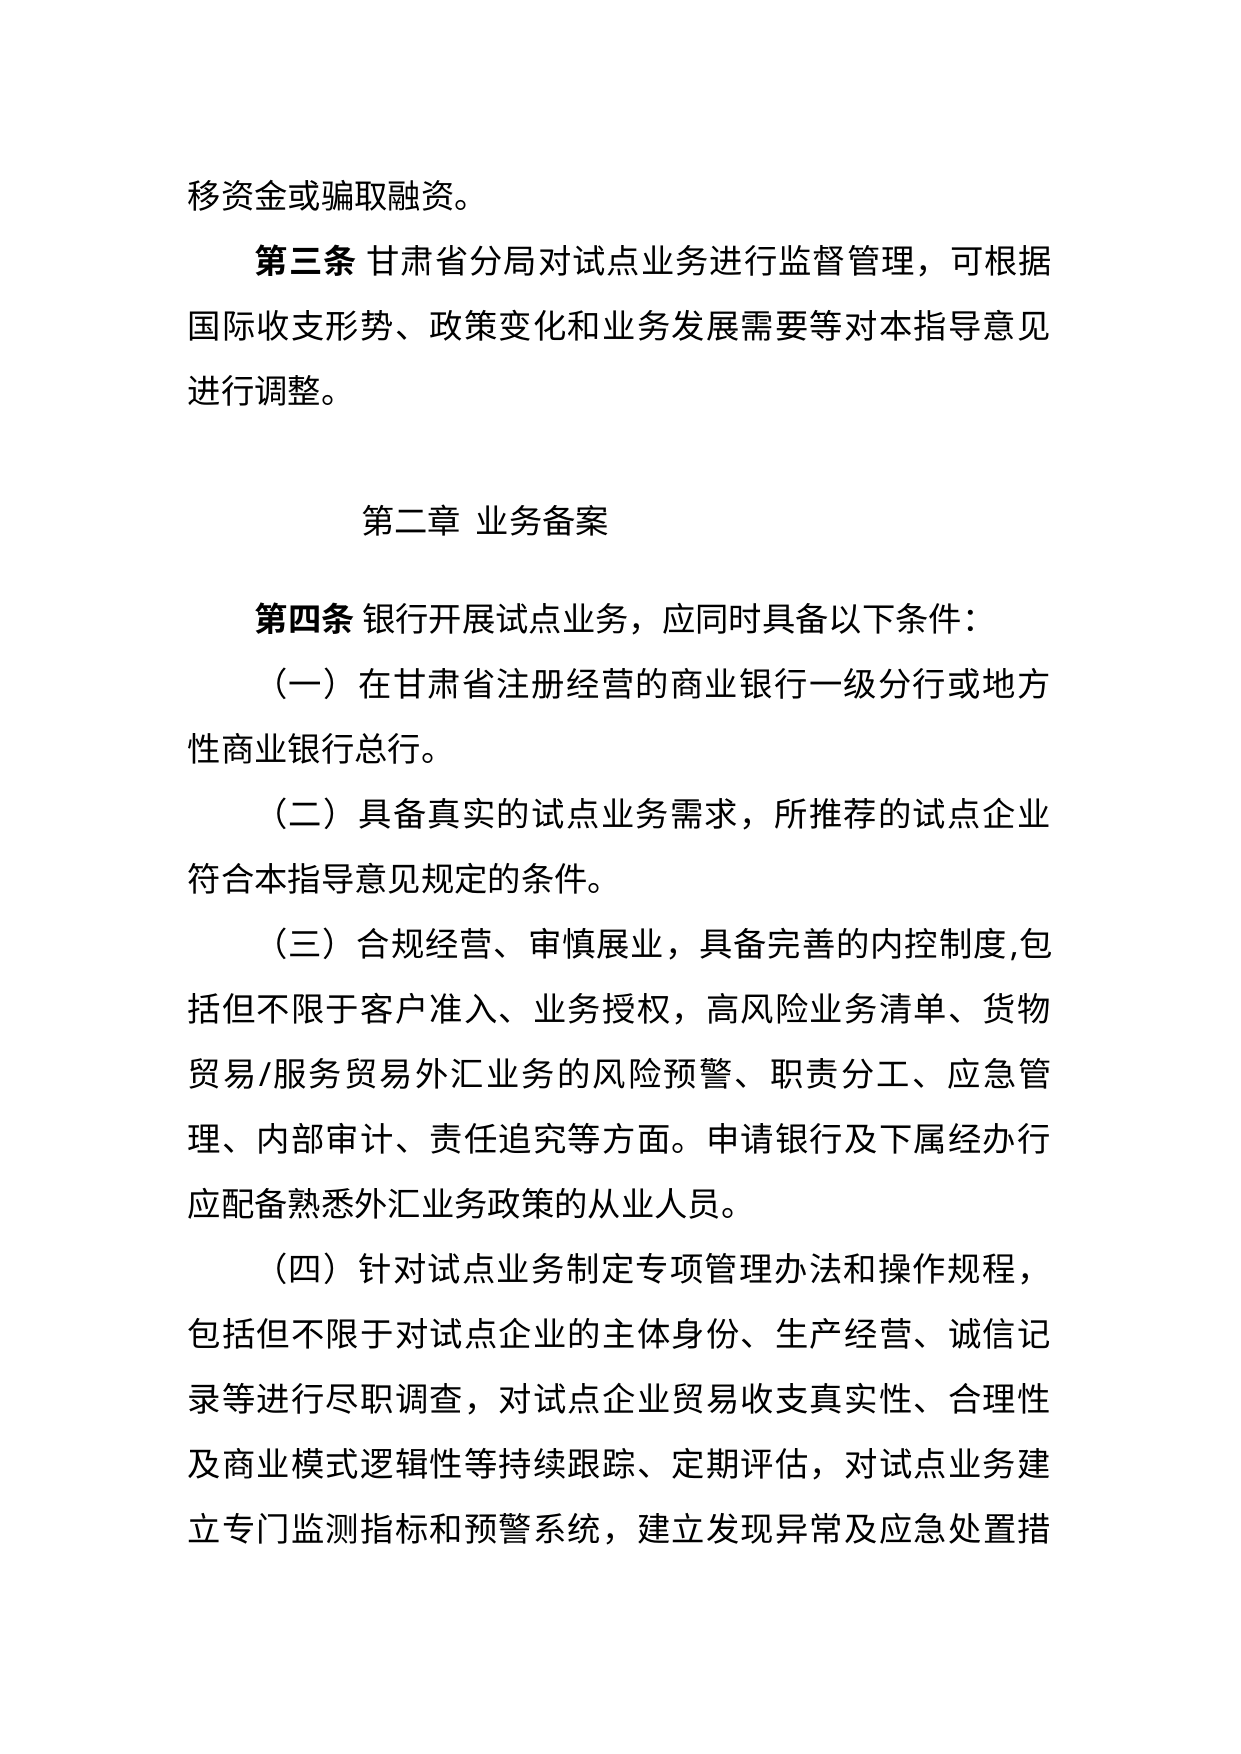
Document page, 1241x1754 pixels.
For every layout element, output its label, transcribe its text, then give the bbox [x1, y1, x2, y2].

text （二）具备真实的试点业务需求，所推荐的试点企业符合本指导意见规定的条件。 [187, 779, 1053, 909]
text 第三条 甘肃省分局对试点业务进行监督管理，可根据国际收支形势、政策变化和业务发展需要等对本指导意见进行调整。 [187, 227, 1053, 422]
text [187, 162, 1053, 227]
text 第二章 业务备案 [187, 487, 1053, 552]
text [187, 1234, 1053, 1559]
text （三）合规经营、审慎展业，具备完善的内控制度,包括但不限于客户准入、业务授权，高风险业务清单、货物贸易/服务贸易外汇业务的风险预警、职责分工、应急管理、内部审计、责任追究等方面。申请银行及下属经办行应配备熟悉外汇业务政策的从业人员。 [187, 909, 1053, 1234]
text （一）在甘肃省注册经营的商业银行一级分行或地方性商业银行总行。 [187, 649, 1053, 779]
text 第四条 银行开展试点业务，应同时具备以下条件： [187, 584, 1053, 649]
